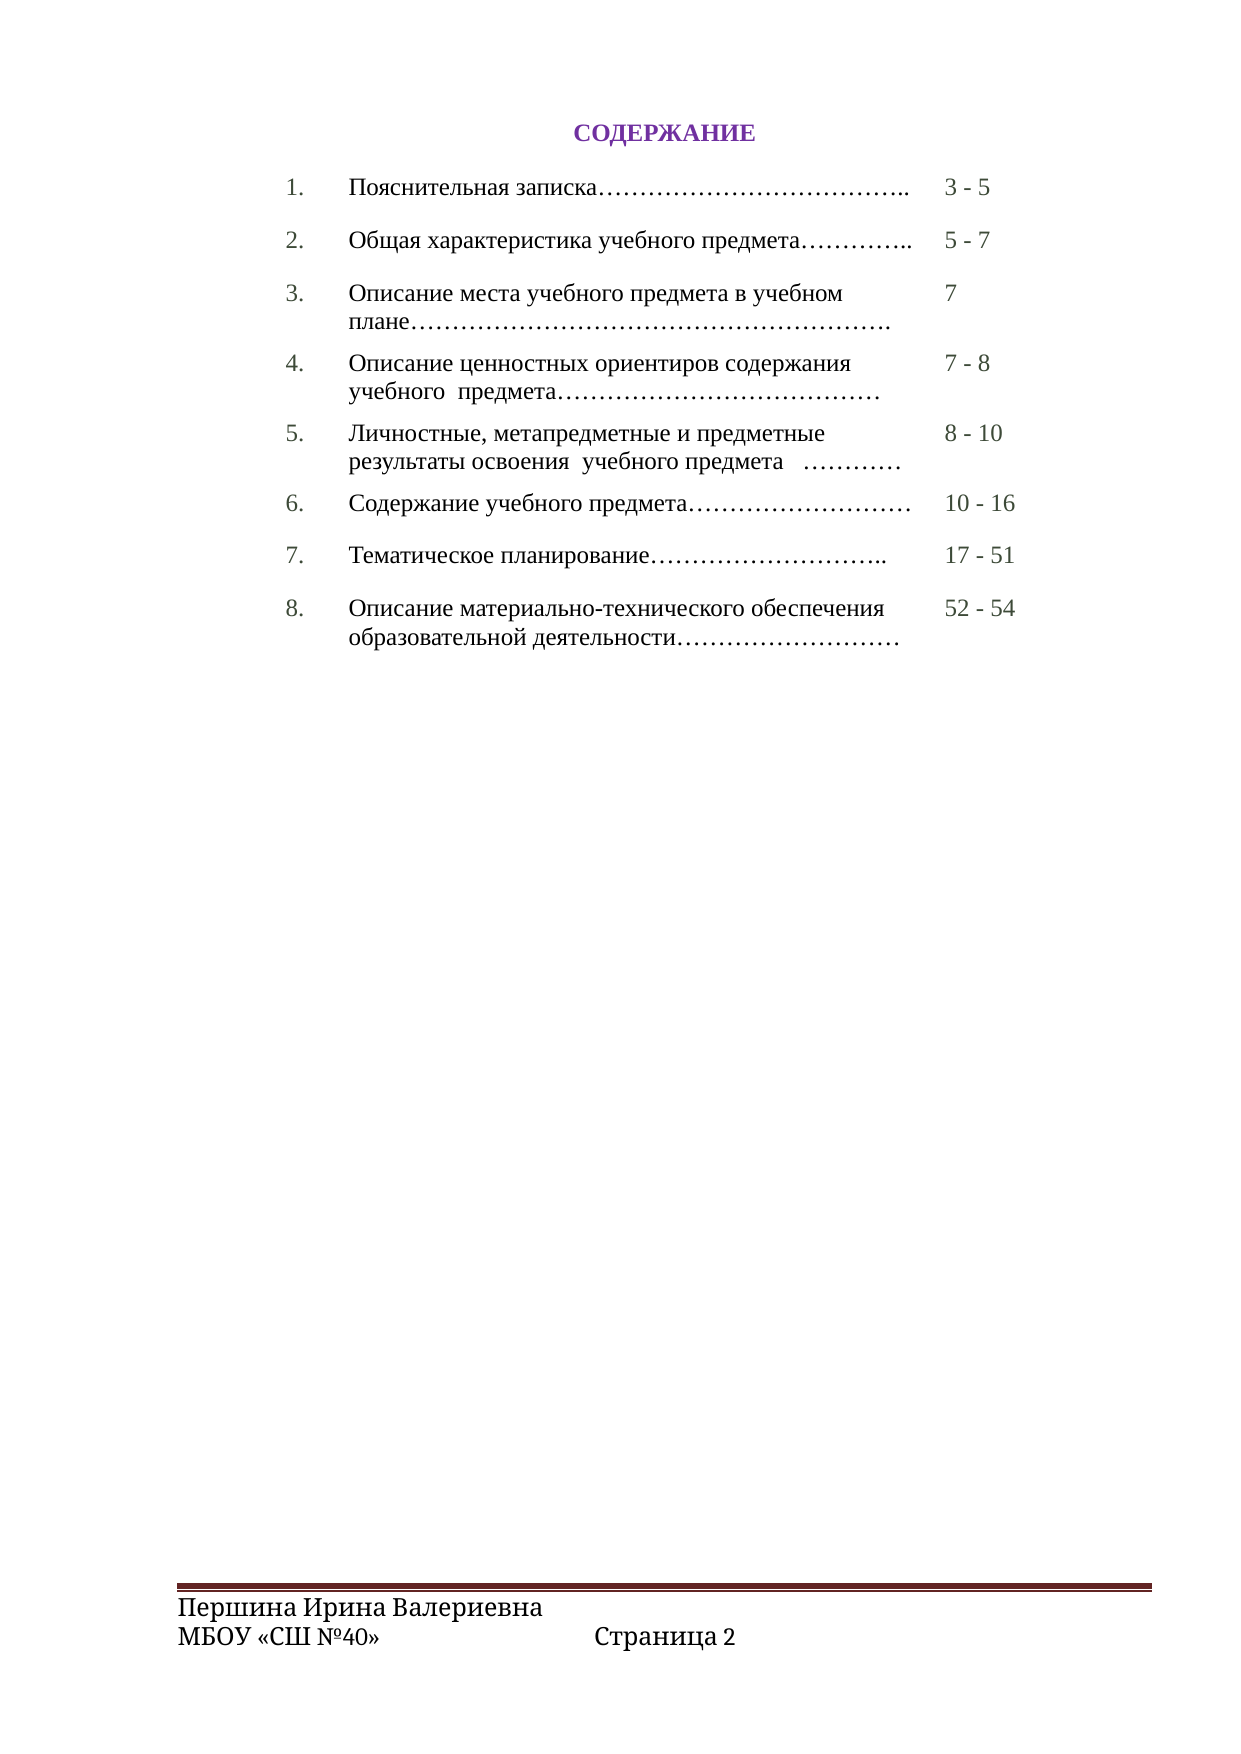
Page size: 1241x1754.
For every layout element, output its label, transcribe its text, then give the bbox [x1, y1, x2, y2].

table_cell 3. [253, 278, 337, 348]
table_header 3 - 5 [933, 172, 1076, 225]
table_cell Содержание учебного предмета……………………… [337, 488, 933, 540]
table_header Пояснительная записка……………………………….. [337, 172, 933, 225]
table_cell 2. [253, 225, 337, 278]
table_cell 5. [253, 418, 337, 488]
table_cell Описание ценностных ориентиров содержания учебного предмета………………………………… [337, 348, 933, 418]
table_cell 6. [253, 488, 337, 540]
text СОДЕРЖАНИЕ [177, 118, 1152, 147]
table_cell Описание материально-технического обеспечения образовательной деятельности……………………… [337, 593, 933, 663]
table_cell Описание места учебного предмета в учебном плане…………………………………………………. [337, 278, 933, 348]
table_cell 17 - 51 [933, 540, 1076, 593]
table_cell 52 - 54 [933, 593, 1076, 663]
table_cell Личностные, метапредметные и предметные результаты освоения учебного предмета ………… [337, 418, 933, 488]
table_cell 4. [253, 348, 337, 418]
table_cell 5 - 7 [933, 225, 1076, 278]
table_cell 7. [253, 540, 337, 593]
table_cell 10 - 16 [933, 488, 1076, 540]
table_cell 8. [253, 593, 337, 663]
table_cell 7 [933, 278, 1076, 348]
table_header 1. [253, 172, 337, 225]
table_cell Общая характеристика учебного предмета………….. [337, 225, 933, 278]
table_cell 7 - 8 [933, 348, 1076, 418]
table_cell Тематическое планирование……………………….. [337, 540, 933, 593]
table_cell 8 - 10 [933, 418, 1076, 488]
